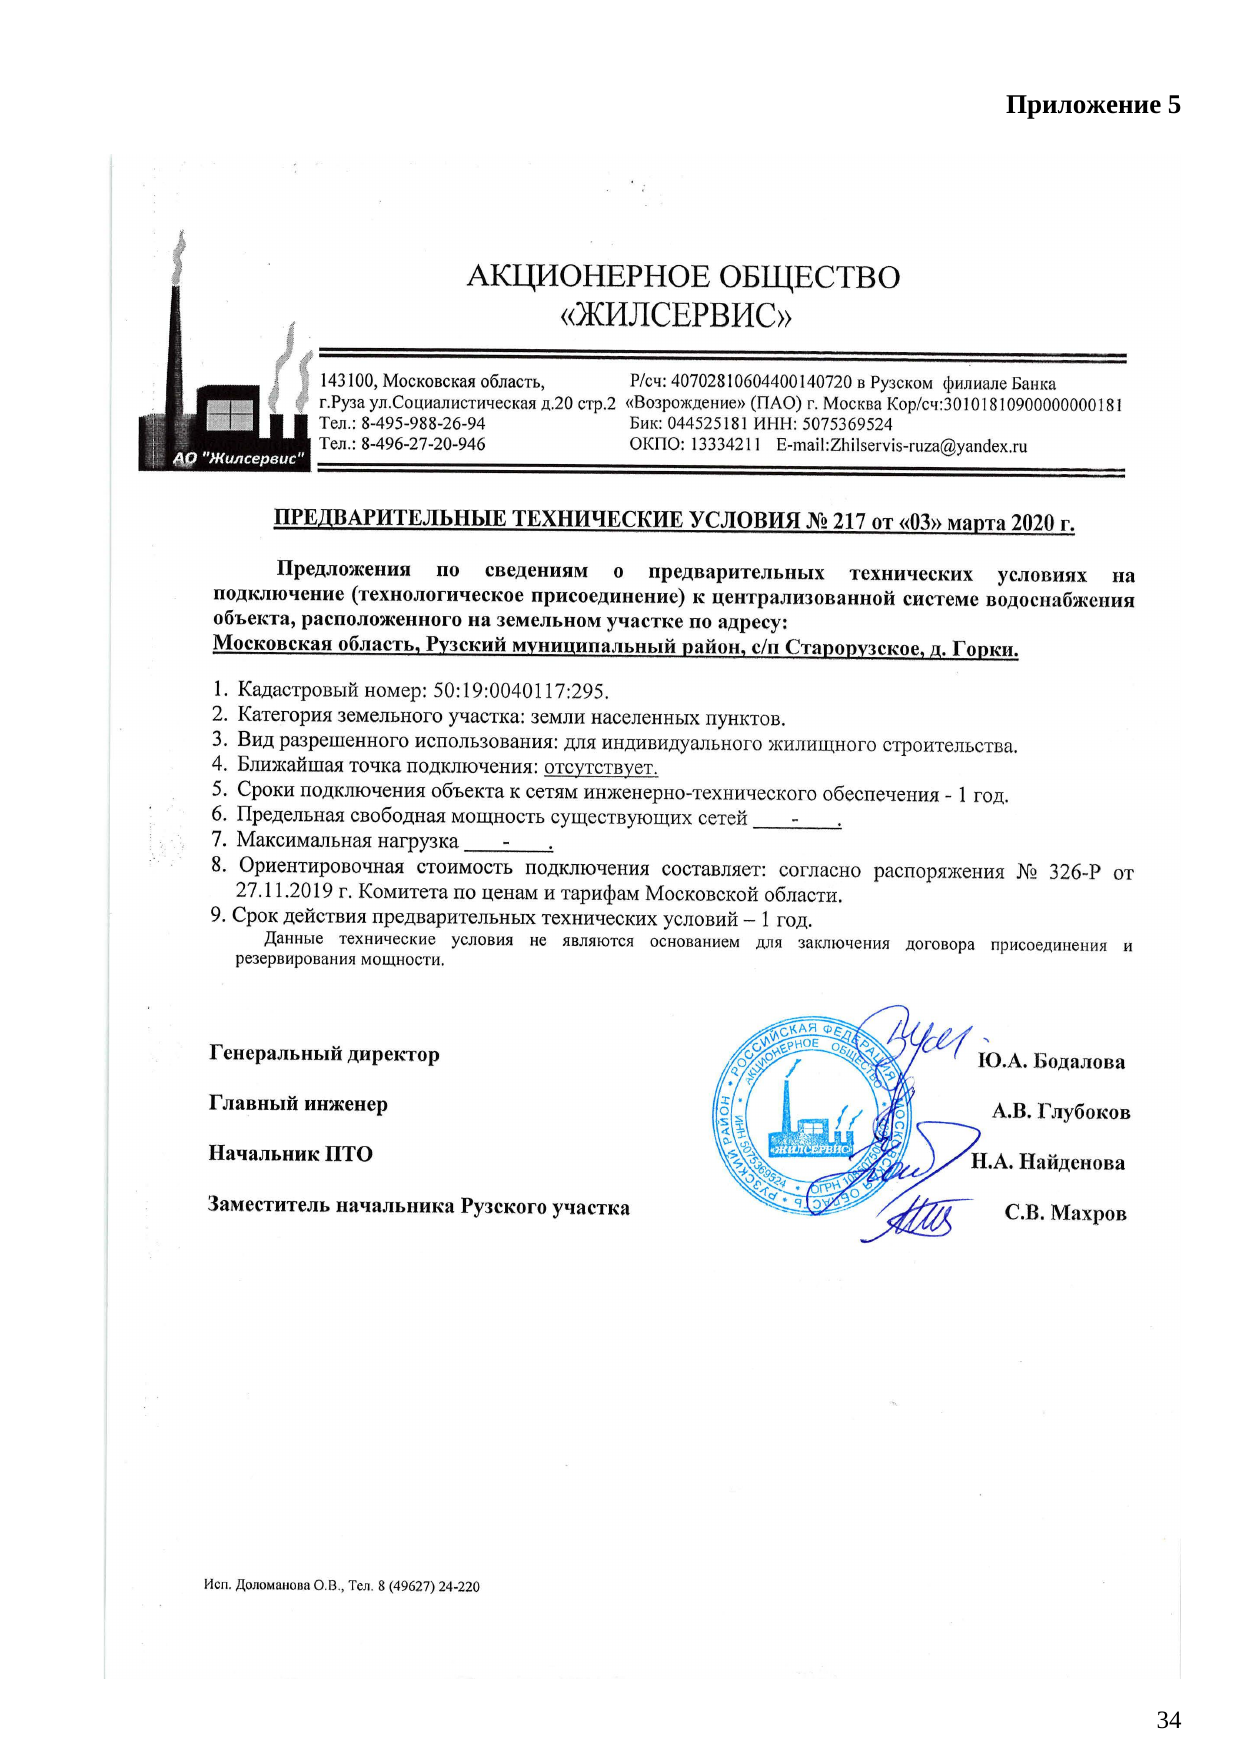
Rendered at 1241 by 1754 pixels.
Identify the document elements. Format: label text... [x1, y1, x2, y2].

picture [103, 154, 1181, 1679]
subtitle Приложение 5 [103, 89, 1181, 120]
